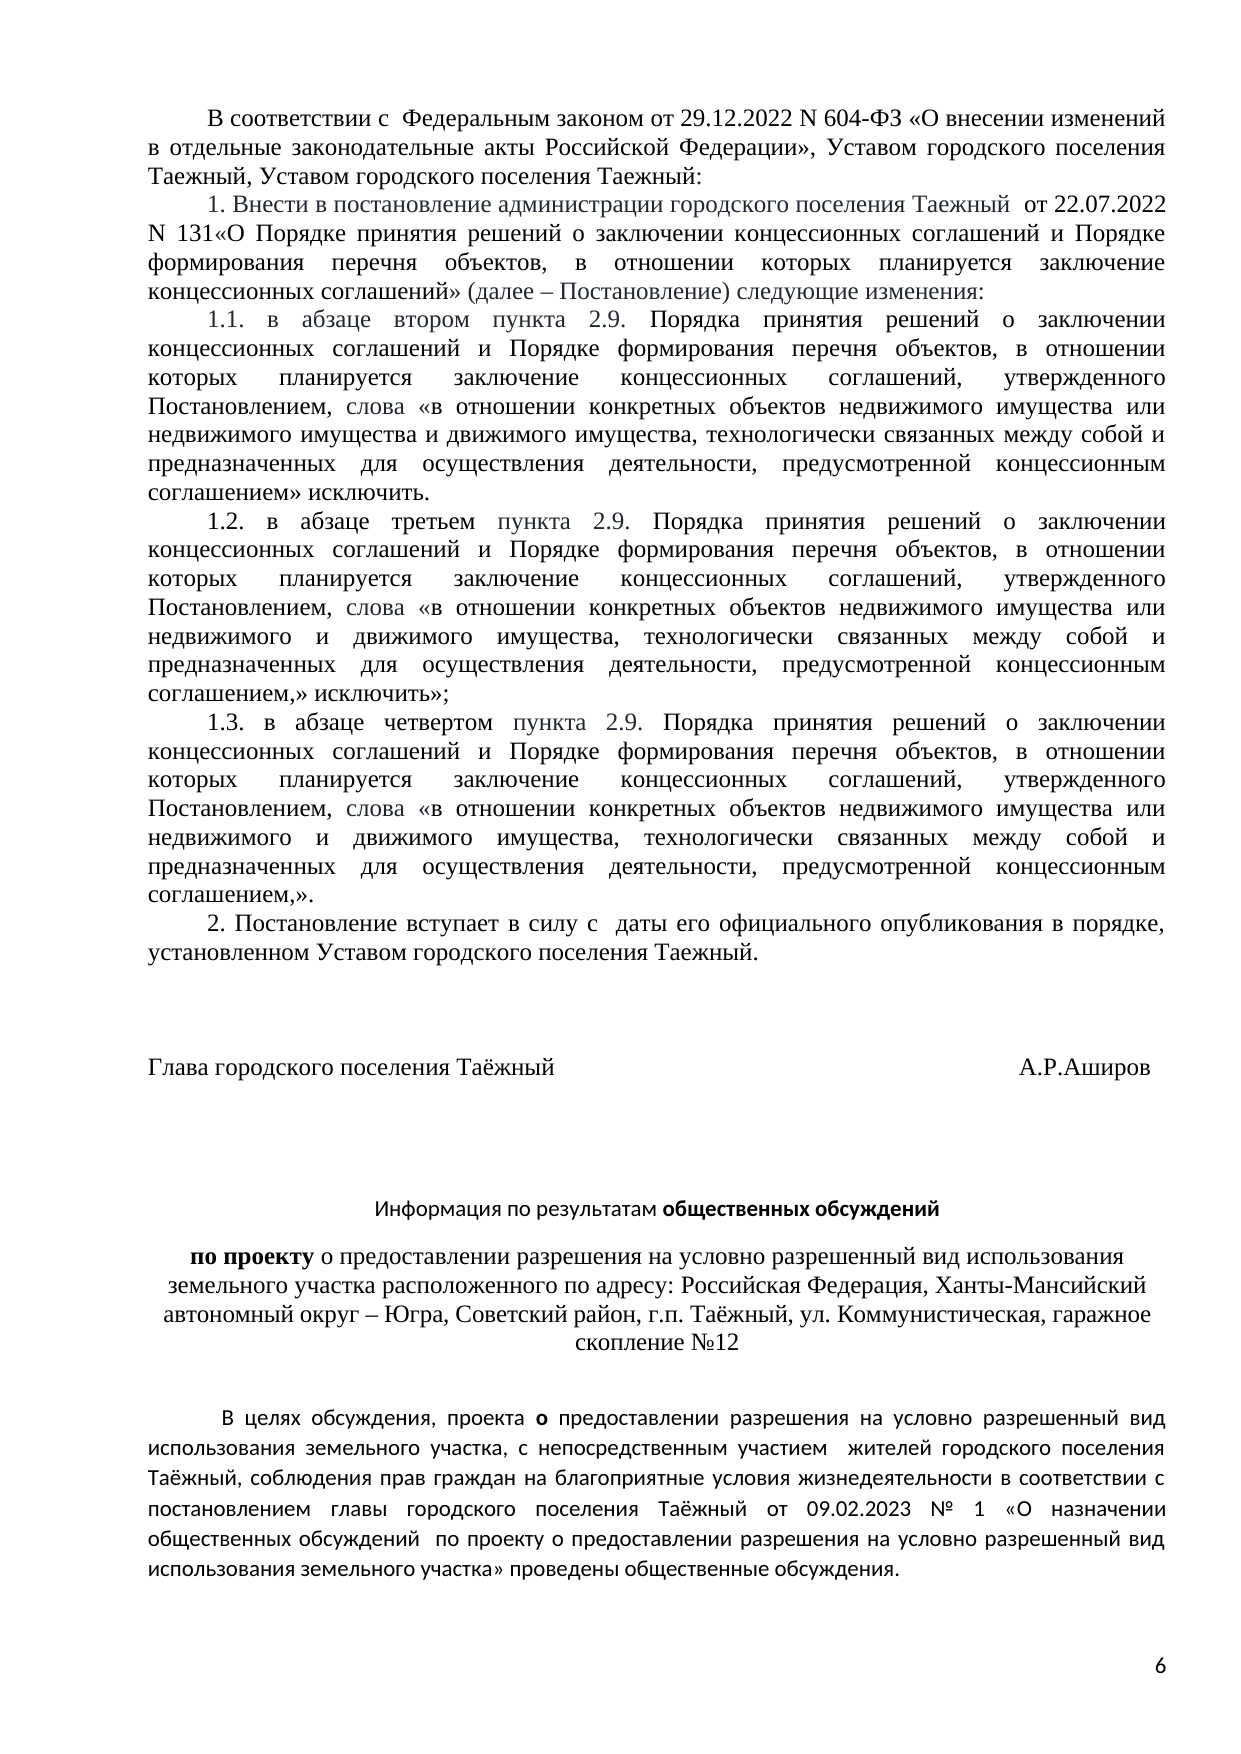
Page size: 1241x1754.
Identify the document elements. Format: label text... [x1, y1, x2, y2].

text 1. Внести в постановление администрации городского поселения Таежный от 22.07.2022 N 131«О Порядке принятия решений о заключении концессионных соглашений и Порядке формирования перечня объектов, в отношении которых планируется заключение концессионных соглашений» (далее – Постановление) следующие изменения: [148, 189, 1166, 304]
text Глава городского поселения Таёжный А.Р.Аширов [148, 1052, 1166, 1081]
text по проекту о предоставлении разрешения на условно разрешенный вид использования земельного участка расположенного по адресу: Российская Федерация, Ханты-Мансийский автономный округ – Югра, Советский район, г.п. Таёжный, ул. Коммунистическая, гаражное скопление №12 [148, 1241, 1166, 1356]
text В соответствии с Федеральным законом от 29.12.2022 N 604-ФЗ «О внесении изменений в отдельные законодательные акты Российской Федерации», Уставом городского поселения Таежный, Уставом городского поселения Таежный: [148, 103, 1166, 189]
text 1.1. в абзаце втором пункта 2.9. Порядка принятия решений о заключении концессионных соглашений и Порядке формирования перечня объектов, в отношении которых планируется заключение концессионных соглашений, утвержденного Постановлением, слова «в отношении конкретных объектов недвижимого имущества или недвижимого имущества и движимого имущества, технологически связанных между собой и предназначенных для осуществления деятельности, предусмотренной концессионным соглашением» исключить. [148, 304, 1166, 506]
text В целях обсуждения, проекта о предоставлении разрешения на условно разрешенный вид использования земельного участка, с непосредственным участием жителей городского поселения Таёжный, соблюдения прав граждан на благоприятные условия жизнедеятельности в соответствии с постановлением главы городского поселения Таёжный от 09.02.2023 № 1 «О назначении общественных обсуждений по проекту о предоставлении разрешения на условно разрешенный вид использования земельного участка» проведены общественные обсуждения. [148, 1403, 1166, 1582]
text 1.3. в абзаце четвертом пункта 2.9. Порядка принятия решений о заключении концессионных соглашений и Порядке формирования перечня объектов, в отношении которых планируется заключение концессионных соглашений, утвержденного Постановлением, слова «в отношении конкретных объектов недвижимого имущества или недвижимого и движимого имущества, технологически связанных между собой и предназначенных для осуществления деятельности, предусмотренной концессионным соглашением,». [148, 707, 1166, 908]
text 2. Постановление вступает в силу с даты его официального опубликования в порядке, установленном Уставом городского поселения Таежный. [148, 908, 1166, 966]
text Информация по результатам общественных обсуждений [148, 1194, 1166, 1222]
text 1.2. в абзаце третьем пункта 2.9. Порядка принятия решений о заключении концессионных соглашений и Порядке формирования перечня объектов, в отношении которых планируется заключение концессионных соглашений, утвержденного Постановлением, слова «в отношении конкретных объектов недвижимого имущества или недвижимого и движимого имущества, технологически связанных между собой и предназначенных для осуществления деятельности, предусмотренной концессионным соглашением,» исключить»; [148, 506, 1166, 707]
